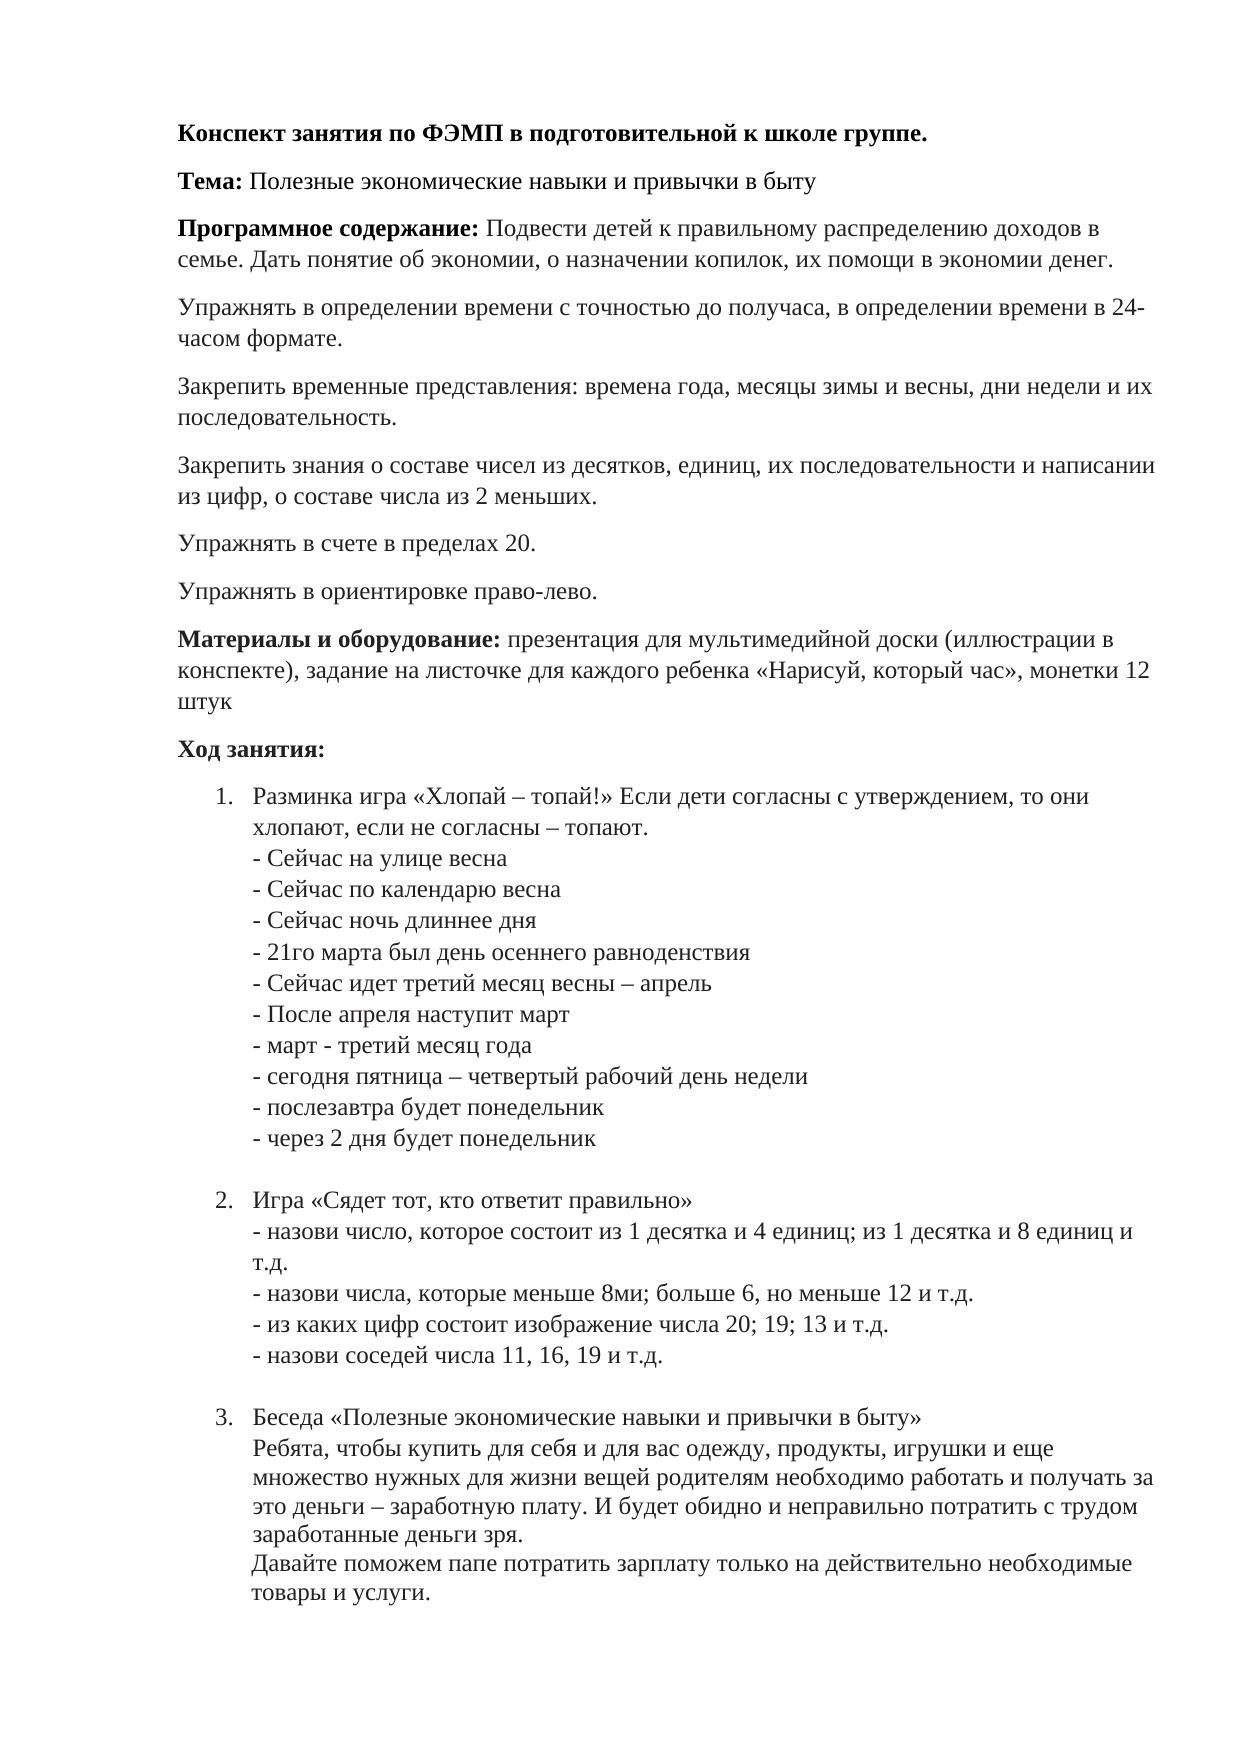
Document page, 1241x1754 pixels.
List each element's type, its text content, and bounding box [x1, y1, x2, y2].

list - Сейчас ночь длиннее дня [252, 906, 1167, 934]
list - послезавтра будет понедельник [252, 1092, 1167, 1121]
text Конспект занятия по ФЭМП в подготовительной к школе группе. [177, 118, 1167, 147]
text Программное содержание: Подвести детей к правильному распределению доходов в семье. Дать понятие об экономии, о назначении копилок, их помощи в экономии денег. [177, 213, 1167, 273]
list - сегодня пятница – четвертый рабочий день недели [252, 1061, 1167, 1089]
list - Сейчас на улице весна [252, 843, 1167, 872]
list - назови числа, которые меньше 8ми; больше 6, но меньше 12 и т.д. [252, 1278, 1167, 1307]
list - март - третий месяц года [252, 1030, 1167, 1058]
text Закрепить временные представления: времена года, месяцы зимы и весны, дни недели и их последовательность. [177, 371, 1167, 431]
list - через 2 дня будет понедельник [252, 1123, 1167, 1152]
list - из каких цифр состоит изображение числа 20; 19; 13 и т.д. [252, 1309, 1167, 1338]
list Давайте поможем папе потратить зарплату только на действительно необходимые товары и услуги. [251, 1548, 1167, 1606]
list - Сейчас идет третий месяц весны – апрель [252, 968, 1167, 996]
text Тема: Полезные экономические навыки и привычки в быту [177, 166, 1167, 194]
list Ребята, чтобы купить для себя и для вас одежду, продукты, игрушки и еще множество нужных для жизни вещей родителям необходимо работать и получать за это деньги – заработную плату. И будет обидно и неправильно потратить с трудом заработанные деньги зря. [252, 1433, 1167, 1548]
list - 21го марта был день осеннего равноденствия [252, 937, 1167, 965]
list - Сейчас по календарю весна [252, 874, 1167, 903]
list - назови соседей числа 11, 16, 19 и т.д. [252, 1340, 1167, 1369]
list Игра «Сядет тот, кто ответит правильно» [215, 1185, 1167, 1214]
text Упражнять в счете в пределах 20. [177, 528, 1167, 557]
list - После апреля наступит март [252, 999, 1167, 1027]
text Ход занятия: [177, 734, 1167, 762]
text Материалы и оборудование: презентация для мультимедийной доски (иллюстрации в конспекте), задание на листочке для каждого ребенка «Нарисуй, который час», монетки 12 штук [177, 624, 1167, 715]
list Беседа «Полезные экономические навыки и привычки в быту» [215, 1402, 1167, 1431]
text Упражнять в ориентировке право-лево. [177, 576, 1167, 605]
text Закрепить знания о составе чисел из десятков, единиц, их последовательности и написании из цифр, о составе числа из 2 меньших. [177, 450, 1167, 509]
text Упражнять в определении времени с точностью до получаса, в определении времени в 24-часом формате. [177, 292, 1167, 352]
list Разминка игра «Хлопай – топай!» Если дети согласны с утверждением, то они хлопают, если не согласны – топают. [215, 781, 1167, 841]
list - назови число, которое состоит из 1 десятка и 4 единиц; из 1 десятка и 8 единиц и т.д. [252, 1216, 1167, 1276]
